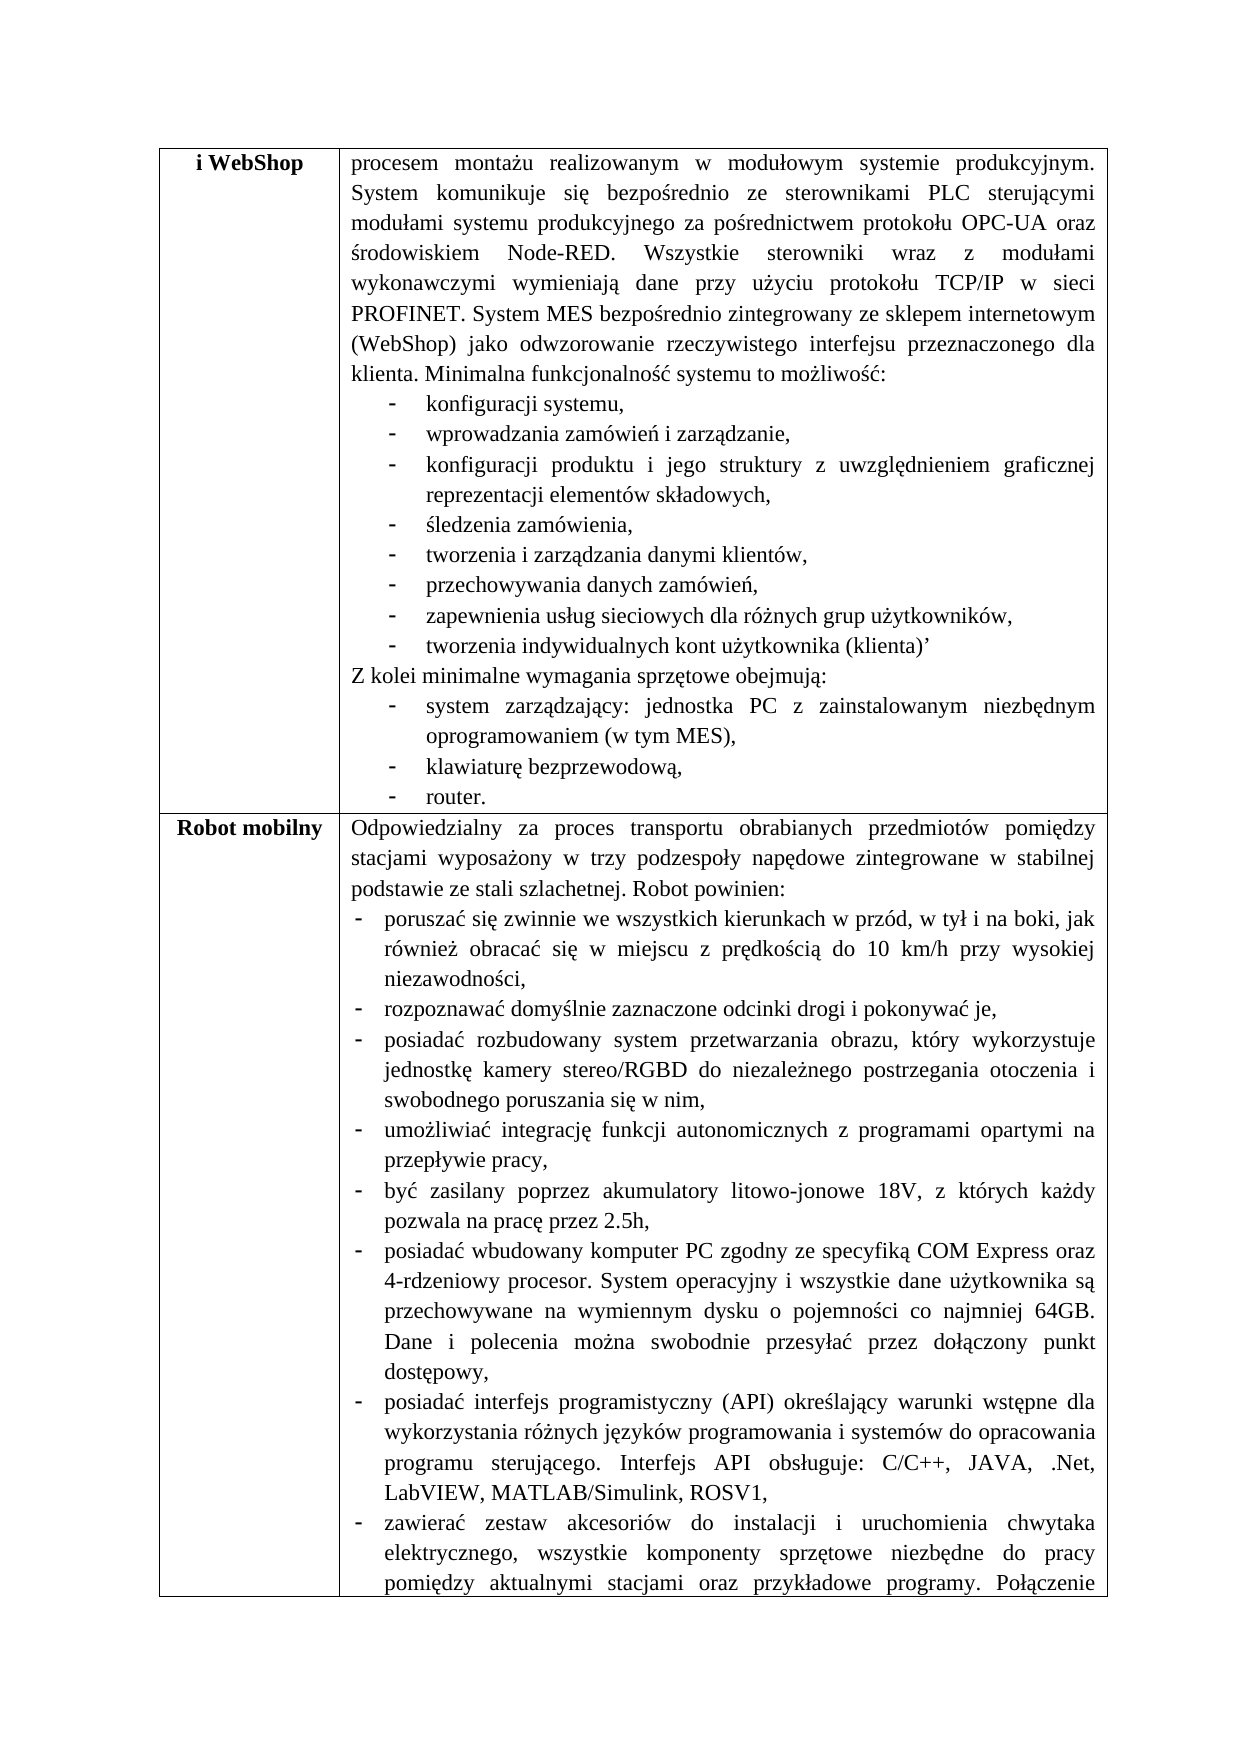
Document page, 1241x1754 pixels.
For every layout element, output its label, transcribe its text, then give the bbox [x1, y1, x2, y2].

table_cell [340, 814, 1107, 1596]
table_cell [160, 149, 339, 813]
table_cell Robot mobilny [160, 814, 339, 1596]
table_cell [340, 149, 1107, 813]
